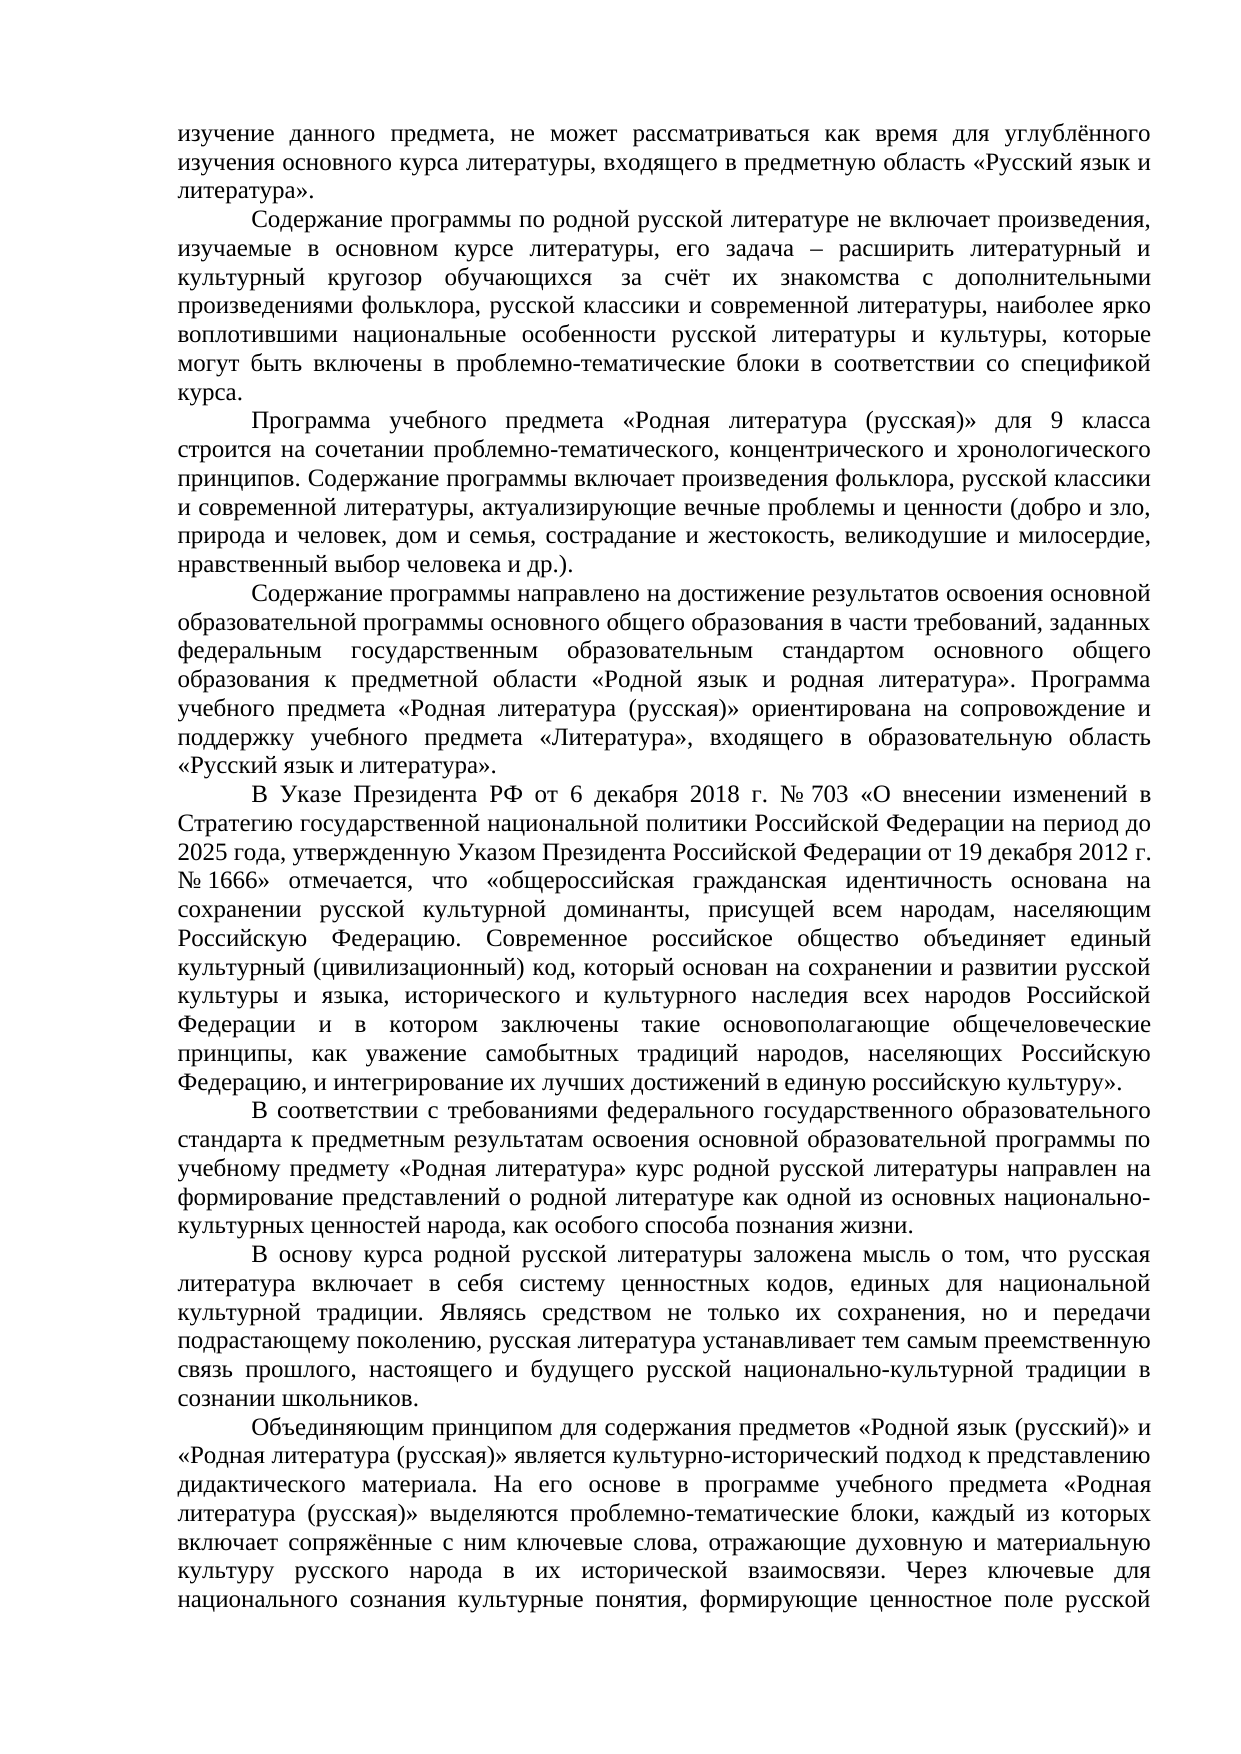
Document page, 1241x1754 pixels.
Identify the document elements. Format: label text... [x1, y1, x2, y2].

text В основу курса родной русской литературы заложена мысль о том, что русская литература включает в себя систему ценностных кодов, единых для национальной культурной традиции. Являясь средством не только их сохранения, но и передачи подрастающему поколению, русская литература устанавливает тем самым преемственную связь прошлого, настоящего и будущего русской национально-культурной традиции в сознании школьников. [177, 1239, 1152, 1412]
text Содержание программы по родной русской литературе не включает произведения, изучаемые в основном курсе литературы, его задача – расширить литературный и культурный кругозор обучающихся за счёт их знакомства с дополнительными произведениями фольклора, русской классики и современной литературы, наиболее ярко воплотившими национальные особенности русской литературы и культуры, которые могут быть включены в проблемно-тематические блоки в соответствии со спецификой курса. [177, 204, 1152, 406]
text В Указе Президента РФ от 6 декабря 2018 г. № 703 «О внесении изменений в Стратегию государственной национальной политики Российской Федерации на период до 2025 года, утвержденную Указом Президента Российской Федерации от 19 декабря 2012 г. № 1666» отмечается, что «общероссийская гражданская идентичность основана на сохранении русской культурной доминанты, присущей всем народам, населяющим Российскую Федерацию. Современное российское общество объединяет единый культурный (цивилизационный) код, который основан на сохранении и развитии русской культуры и языка, исторического и культурного наследия всех народов Российской Федерации и в котором заключены такие основополагающие общечеловеческие принципы, как уважение самобытных традиций народов, населяющих Российскую Федерацию, и интегрирование их лучших достижений в единую российскую культуру». [177, 779, 1152, 1096]
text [177, 1412, 1152, 1613]
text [177, 118, 1152, 204]
text Программа учебного предмета «Родная литература (русская)» для 9 класса строится на сочетании проблемно-тематического, концентрического и хронологического принципов. Содержание программы включает произведения фольклора, русской классики и современной литературы, актуализирующие вечные проблемы и ценности (добро и зло, природа и человек, дом и семья, сострадание и жестокость, великодушие и милосердие, нравственный выбор человека и др.). [177, 406, 1152, 578]
text Содержание программы направлено на достижение результатов освоения основной образовательной программы основного общего образования в части требований, заданных федеральным государственным образовательным стандартом основного общего образования к предметной области «Родной язык и родная литература». Программа учебного предмета «Родная литература (русская)» ориентирована на сопровождение и поддержку учебного предмета «Литература», входящего в образовательную область «Русский язык и литература». [177, 578, 1152, 779]
text В соответствии с требованиями федерального государственного образовательного стандарта к предметным результатам освоения основной образовательной программы по учебному предмету «Родная литература» курс родной русской литературы направлен на формирование представлений о родной литературе как одной из основных национально-культурных ценностей народа, как особого способа познания жизни. [177, 1096, 1152, 1239]
